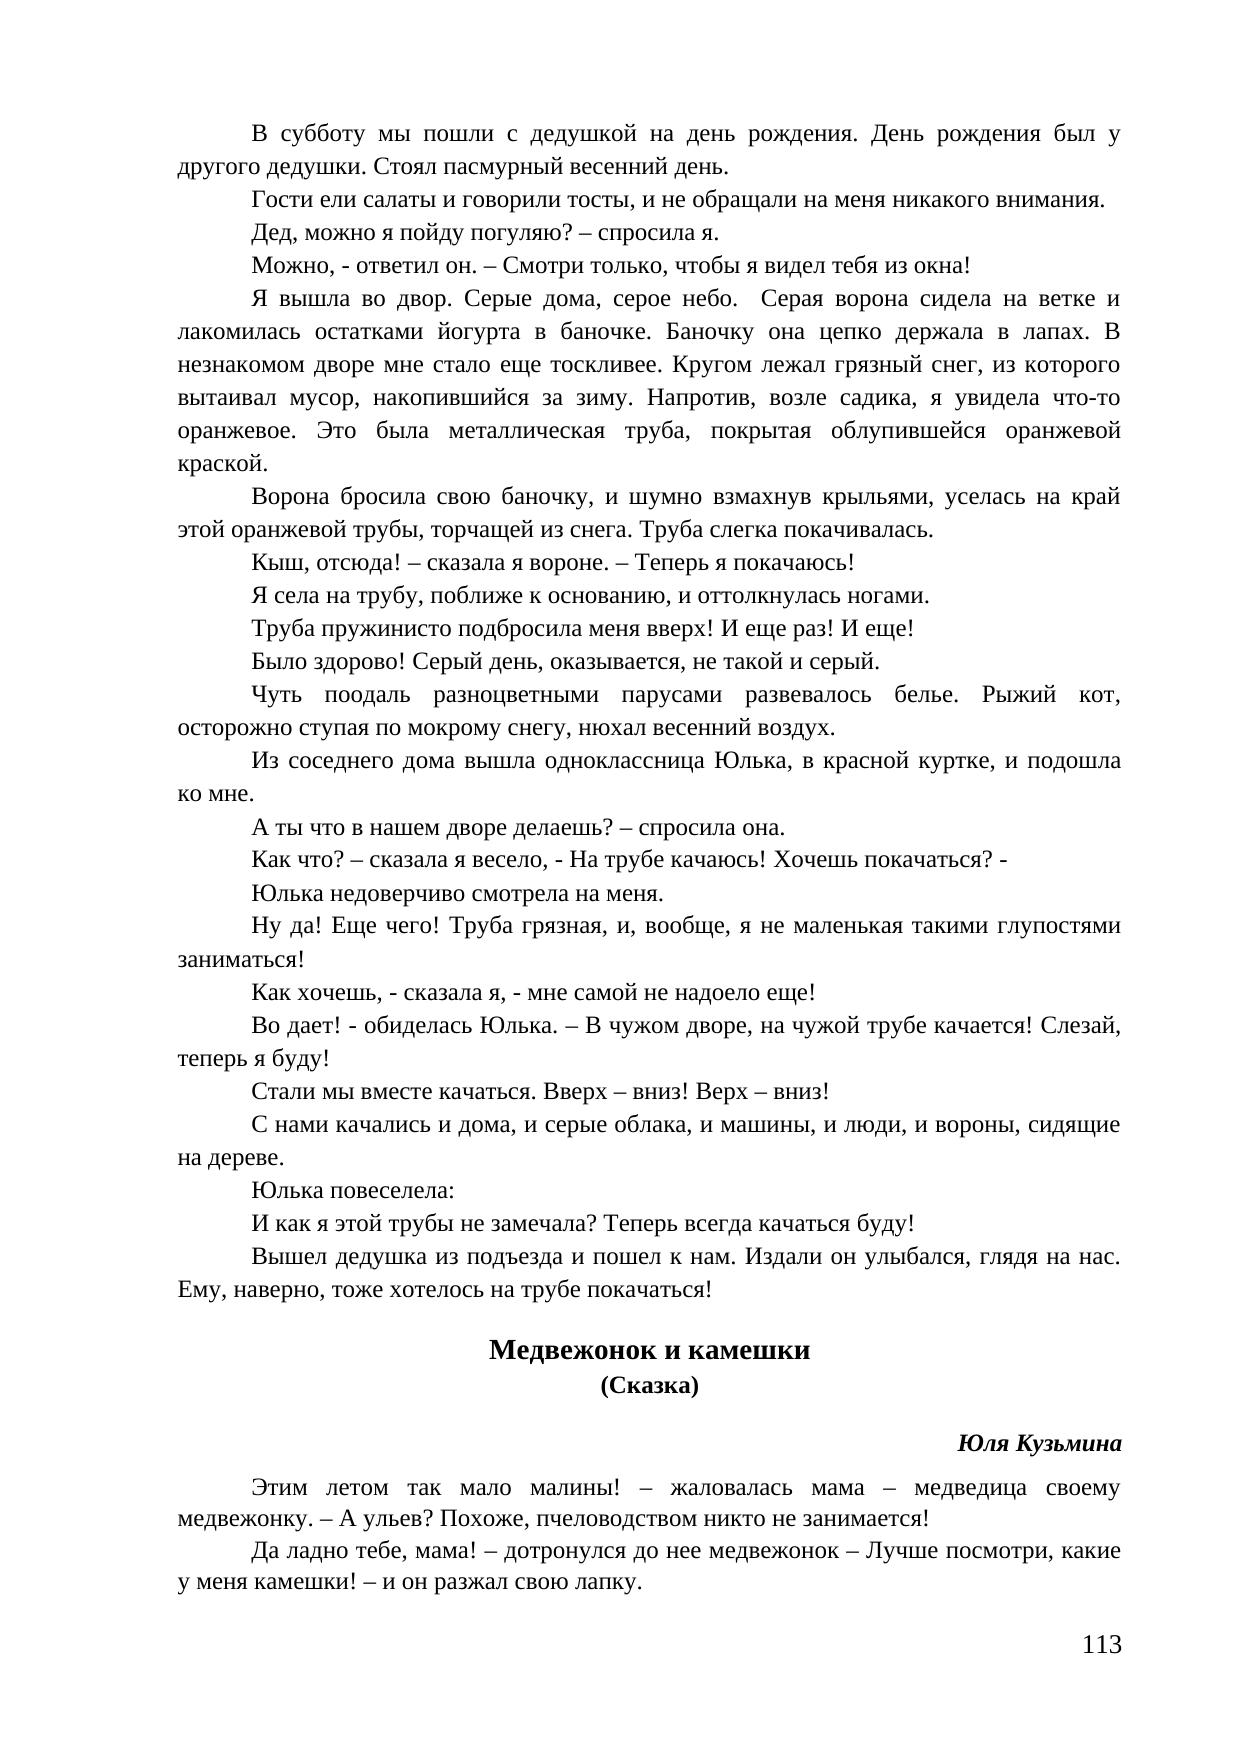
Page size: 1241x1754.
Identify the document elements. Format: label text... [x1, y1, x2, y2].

text Юля Кузьмина [177, 1428, 1122, 1456]
text Как хочешь, - сказала я, - мне самой не надоело еще! [177, 977, 1122, 1005]
text С нами качались и дома, и серые облака, и машины, и люди, и вороны, сидящие на дереве. [177, 1109, 1122, 1171]
text Гости ели салаты и говорили тосты, и не обращали на меня никакого внимания. [177, 184, 1122, 213]
text Я села на трубу, поближе к основанию, и оттолкнулась ногами. [177, 580, 1122, 609]
text Можно, - ответил он. – Смотри только, чтобы я видел тебя из окна! [177, 250, 1122, 279]
text Юлька недоверчиво смотрела на меня. [177, 878, 1122, 906]
text Этим летом так мало малины! – жаловалась мама – медведица своему медвежонку. – А ульев? Похоже, пчеловодством никто не занимается! [177, 1472, 1122, 1532]
text Кыш, отсюда! – сказала я вороне. – Теперь я покачаюсь! [177, 547, 1122, 576]
text Ворона бросила свою баночку, и шумно взмахнув крыльями, уселась на край этой оранжевой трубы, торчащей из снега. Труба слегка покачивалась. [177, 481, 1122, 543]
text Вышел дедушка из подъезда и пошел к нам. Издали он улыбался, глядя на нас. Ему, наверно, тоже хотелось на трубе покачаться! [177, 1241, 1122, 1303]
text Чуть поодаль разноцветными парусами развевалось белье. Рыжий кот, осторожно ступая по мокрому снегу, нюхал весенний воздух. [177, 679, 1122, 741]
text Было здорово! Серый день, оказывается, не такой и серый. [177, 646, 1122, 675]
text Дед, можно я пойду погуляю? – спросила я. [177, 217, 1122, 246]
text Стали мы вместе качаться. Вверх – вниз! Верх – вниз! [177, 1076, 1122, 1104]
text А ты что в нашем дворе делаешь? – спросила она. [177, 812, 1122, 840]
text Юлька повеселела: [177, 1175, 1122, 1203]
text Да ладно тебе, мама! – дотронулся до нее медвежонок – Лучше посмотри, какие у меня камешки! – и он разжал свою лапку. [177, 1535, 1122, 1595]
subtitle Медвежонок и камешки (Сказка) [177, 1332, 1122, 1398]
text В субботу мы пошли с дедушкой на день рождения. День рождения был у другого дедушки. Стоял пасмурный весенний день. [177, 118, 1122, 180]
text Труба пружинисто подбросила меня вверх! И еще раз! И еще! [177, 613, 1122, 642]
text Как что? – сказала я весело, - На трубе качаюсь! Хочешь покачаться? - [177, 844, 1122, 873]
text Во дает! - обиделась Юлька. – В чужом дворе, на чужой трубе качается! Слезай, теперь я буду! [177, 1010, 1122, 1071]
text И как я этой трубы не замечала? Теперь всегда качаться буду! [177, 1208, 1122, 1237]
text Ну да! Еще чего! Труба грязная, и, вообще, я не маленькая такими глупостями заниматься! [177, 911, 1122, 972]
text Я вышла во двор. Серые дома, серое небо. Серая ворона сидела на ветке и лакомилась остатками йогурта в баночке. Баночку она цепко держала в лапах. В незнакомом дворе мне стало еще тоскливее. Кругом лежал грязный снег, из которого вытаивал мусор, накопившийся за зиму. Напротив, возле садика, я увидела что-то оранжевое. Это была металлическая труба, покрытая облупившейся оранжевой краской. [177, 283, 1122, 477]
text Из соседнего дома вышла одноклассница Юлька, в красной куртке, и подошла ко мне. [177, 746, 1122, 807]
